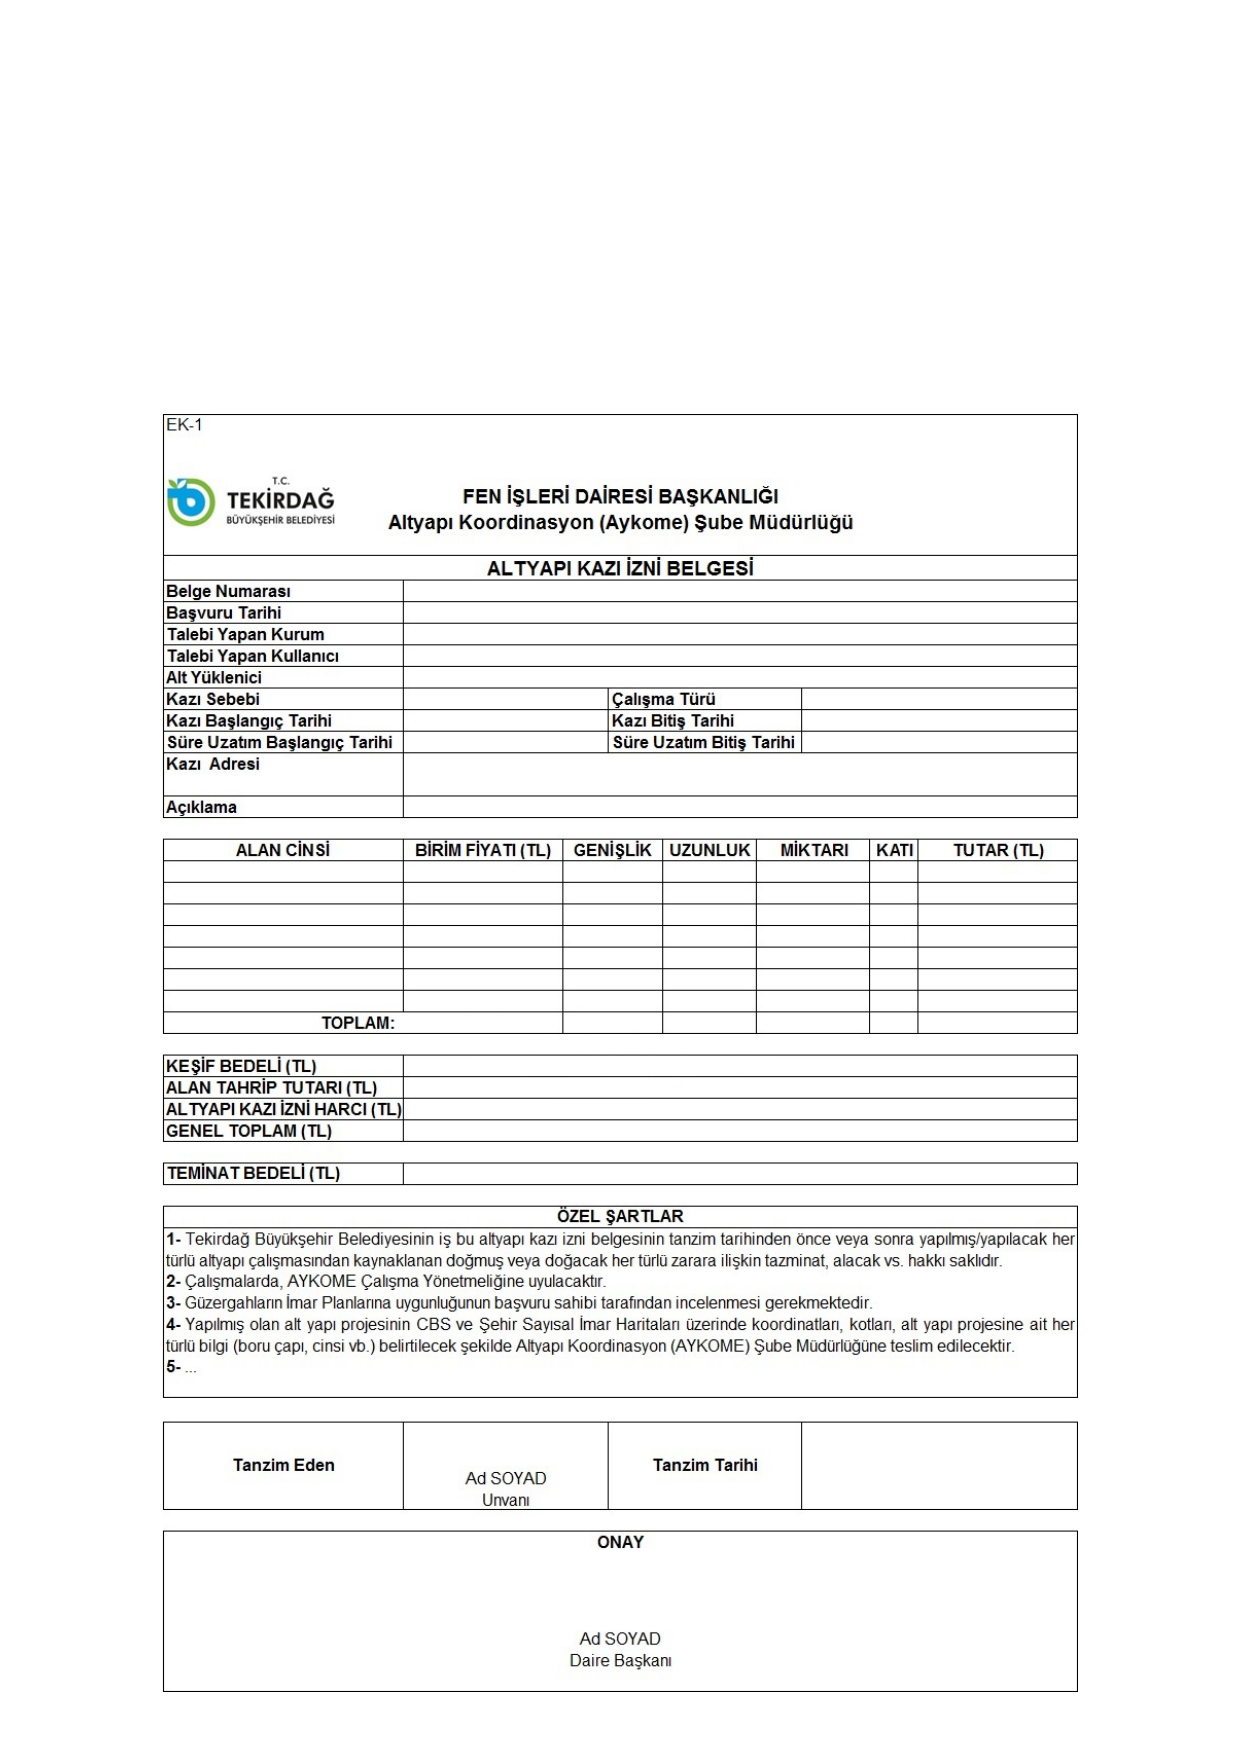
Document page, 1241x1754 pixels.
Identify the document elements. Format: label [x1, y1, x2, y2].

picture [162, 414, 1078, 1692]
